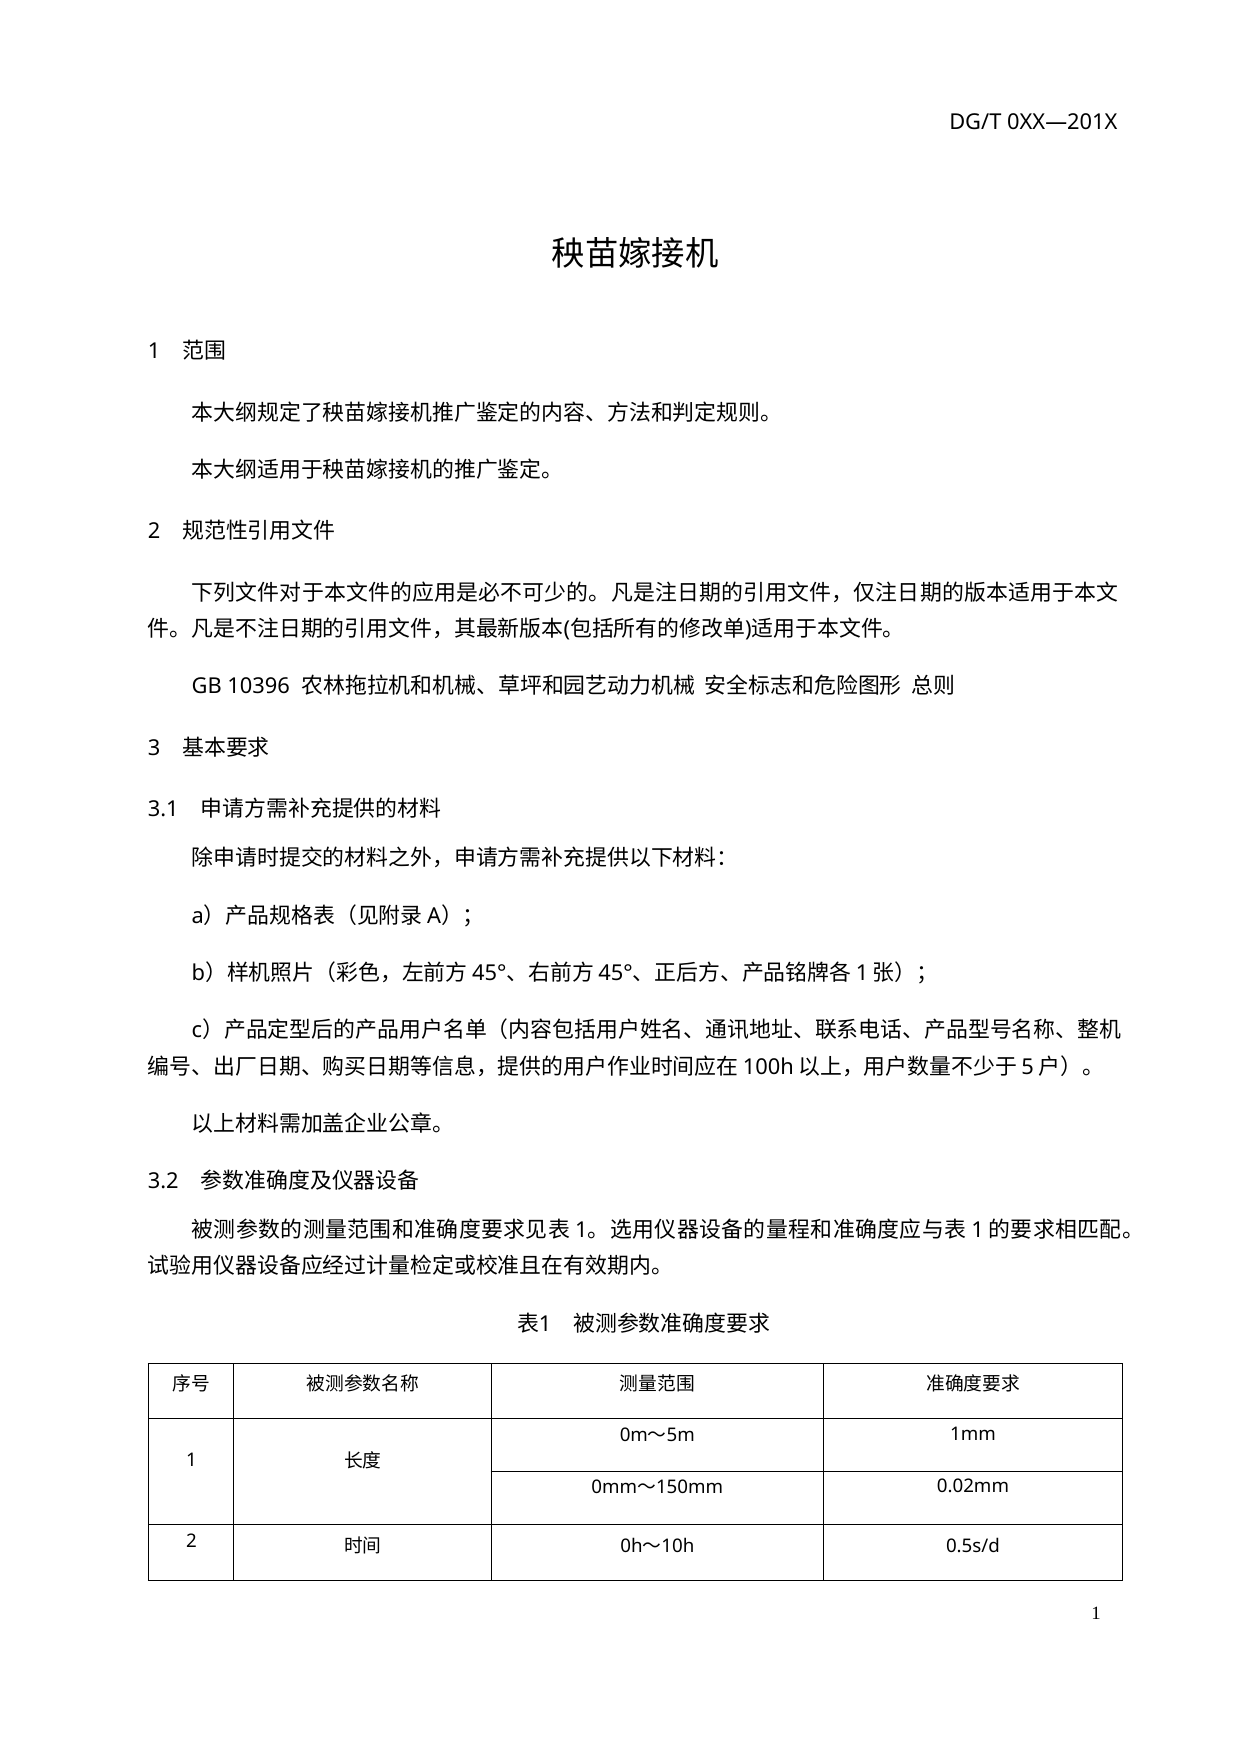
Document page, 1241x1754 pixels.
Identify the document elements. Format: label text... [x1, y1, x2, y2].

table_header 被测参数名称 [234, 1364, 491, 1418]
text 被测参数准确度要求 [517, 1306, 1122, 1337]
table_header 测量范围 [492, 1364, 823, 1418]
table_cell 0m～5m [492, 1419, 823, 1471]
text a）产品规格表（见附录A）； [148, 898, 1122, 929]
table_cell 0.5s/d [824, 1525, 1122, 1579]
table_cell 长度 [234, 1419, 491, 1524]
table_cell 0.02mm [824, 1472, 1122, 1524]
text 本大纲适用于秧苗嫁接机的推广鉴定。 [148, 452, 1122, 484]
text 申请方需补充提供的材料 [148, 791, 1122, 823]
table_cell 0h～10h [492, 1525, 823, 1579]
text GB 10396 农林拖拉机和机械、草坪和园艺动力机械 安全标志和危险图形 总则 [148, 668, 1122, 700]
text 基本要求 [148, 730, 1122, 762]
text 参数准确度及仪器设备 [148, 1163, 1122, 1195]
text 秧苗嫁接机 [148, 227, 1122, 275]
text 下列文件对于本文件的应用是必不可少的。凡是注日期的引用文件，仅注日期的版本适用于本文件。凡是不注日期的引用文件，其最新版本(包括所有的修改单)适用于本文件。 [148, 575, 1122, 643]
text 规范性引用文件 [148, 513, 1122, 545]
table_header 准确度要求 [824, 1364, 1122, 1418]
text 范围 [148, 333, 1122, 365]
text b）样机照片（彩色，左前方45°、右前方45°、正后方、产品铭牌各1张）； [191, 955, 1122, 987]
table_cell 时间 [234, 1525, 491, 1579]
text c）产品定型后的产品用户名单（内容包括用户姓名、通讯地址、联系电话、产品型号名称、整机编号、出厂日期、购买日期等信息，提供的用户作业时间应在100h以上，用户数量不少于5户）。 [148, 1012, 1122, 1080]
text 以上材料需加盖企业公章。 [148, 1106, 1122, 1138]
text 除申请时提交的材料之外，申请方需补充提供以下材料： [148, 840, 1122, 872]
table_cell 2 [149, 1525, 233, 1579]
table_header 序号 [149, 1364, 233, 1418]
text 被测参数的测量范围和准确度要求见表1。选用仪器设备的量程和准确度应与表1的要求相匹配。试验用仪器设备应经过计量检定或校准且在有效期内。 [148, 1212, 1122, 1280]
table_cell 1mm [824, 1419, 1122, 1471]
table_cell 0mm～150mm [492, 1472, 823, 1524]
table_cell 1 [149, 1419, 233, 1524]
text 本大纲规定了秧苗嫁接机推广鉴定的内容、方法和判定规则。 [148, 395, 1122, 427]
